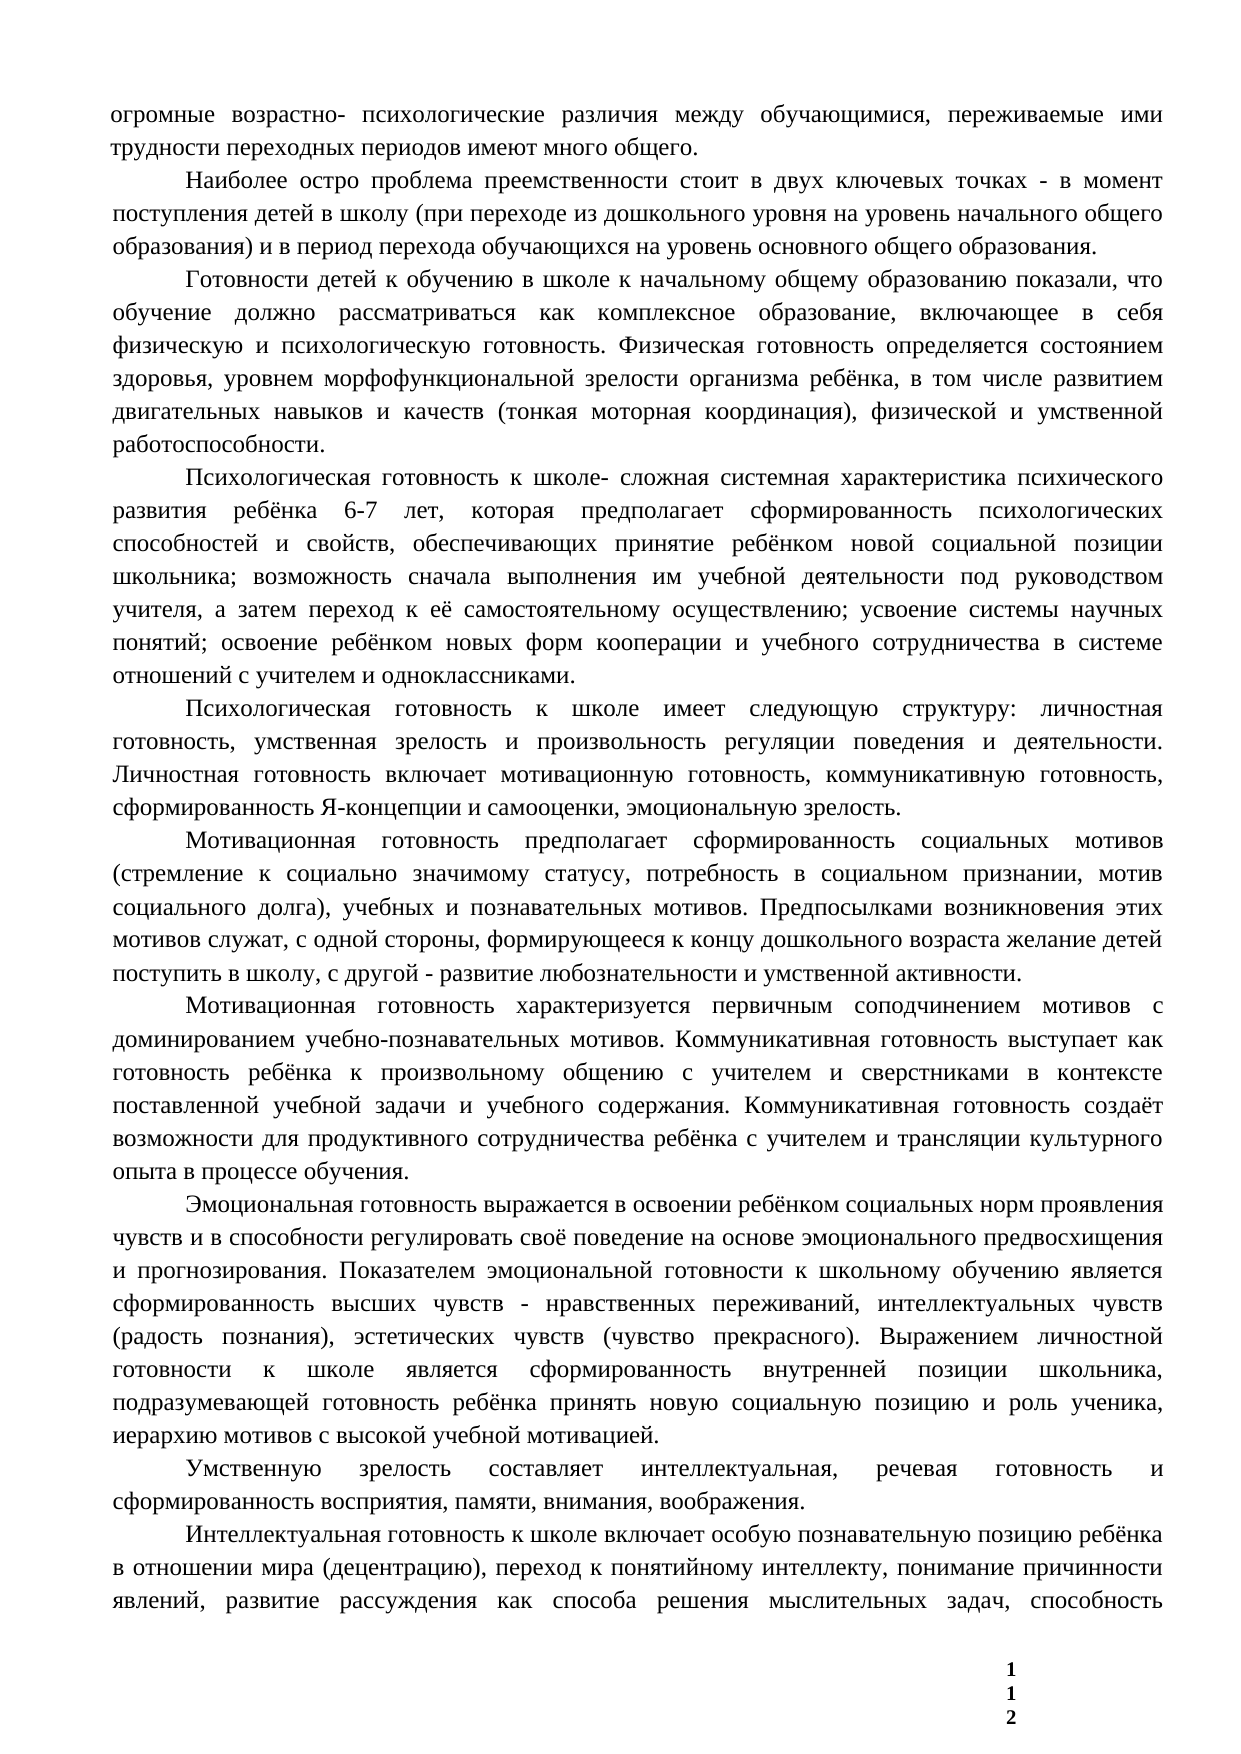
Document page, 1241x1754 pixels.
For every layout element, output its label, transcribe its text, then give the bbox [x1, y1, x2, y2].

text Психологическая готовность к школе имеет следующую структуру: личностная готовность, умственная зрелость и произвольность регуляции поведения и деятельности. Личностная готовность включает мотивационную готовность, коммуникативную готовность, сформированность Я-концепции и самооценки, эмоциональную зрелость. [112, 693, 1164, 821]
text Мотивационная готовность характеризуется первичным соподчинением мотивов с доминированием учебно-познавательных мотивов. Коммуникативная готовность выступает как готовность ребёнка к произвольному общению с учителем и сверстниками в контексте поставленной учебной задачи и учебного содержания. Коммуникативная готовность создаёт возможности для продуктивного сотрудничества ребёнка с учителем и трансляции культурного опыта в процессе обучения. [112, 991, 1164, 1184]
text Умственную зрелость составляет интеллектуальная, речевая готовность и сформированность восприятия, памяти, внимания, воображения. [112, 1453, 1164, 1515]
text Психологическая готовность к школе- сложная системная характеристика психического развития ребёнка 6-7 лет, которая предполагает сформированность психологических способностей и свойств, обеспечивающих принятие ребёнком новой социальной позиции школьника; возможность сначала выполнения им учебной деятельности под руководством учителя, а затем переход к её самостоятельному осуществлению; усвоение системы научных понятий; освоение ребёнком новых форм кооперации и учебного сотрудничества в системе отношений с учителем и одноклассниками. [112, 462, 1164, 689]
text Наиболее остро проблема преемственности стоит в двух ключевых точках - в момент поступления детей в школу (при переходе из дошкольного уровня на уровень начального общего образования) и в период перехода обучающихся на уровень основного общего образования. [112, 165, 1164, 260]
text Мотивационная готовность предполагает сформированность социальных мотивов (стремление к социально значимому статусу, потребность в социальном признании, мотив социального долга), учебных и познавательных мотивов. Предпосылками возникновения этих мотивов служат, с одной стороны, формирующееся к концу дошкольного возраста желание детей поступить в школу, с другой - развитие любознательности и умственной активности. [112, 826, 1164, 986]
text Эмоциональная готовность выражается в освоении ребёнком социальных норм проявления чувств и в способности регулировать своё поведение на основе эмоционального предвосхищения и прогнозирования. Показателем эмоциональной готовности к школьному обучению является сформированность высших чувств - нравственных переживаний, интеллектуальных чувств (радость познания), эстетических чувств (чувство прекрасного). Выражением личностной готовности к школе является сформированность внутренней позиции школьника, подразумевающей готовность ребёнка принять новую социальную позицию и роль ученика, иерархию мотивов с высокой учебной мотивацией. [112, 1189, 1164, 1449]
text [110, 99, 1164, 161]
text Готовности детей к обучению в школе к начальному общему образованию показали, что обучение должно рассматриваться как комплексное образование, включающее в себя физическую и психологическую готовность. Физическая готовность определяется состоянием здоровья, уровнем морфофункциональной зрелости организма ребёнка, в том числе развитием двигательных навыков и качеств (тонкая моторная координация), физической и умственной работоспособности. [112, 264, 1164, 458]
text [112, 1519, 1164, 1614]
